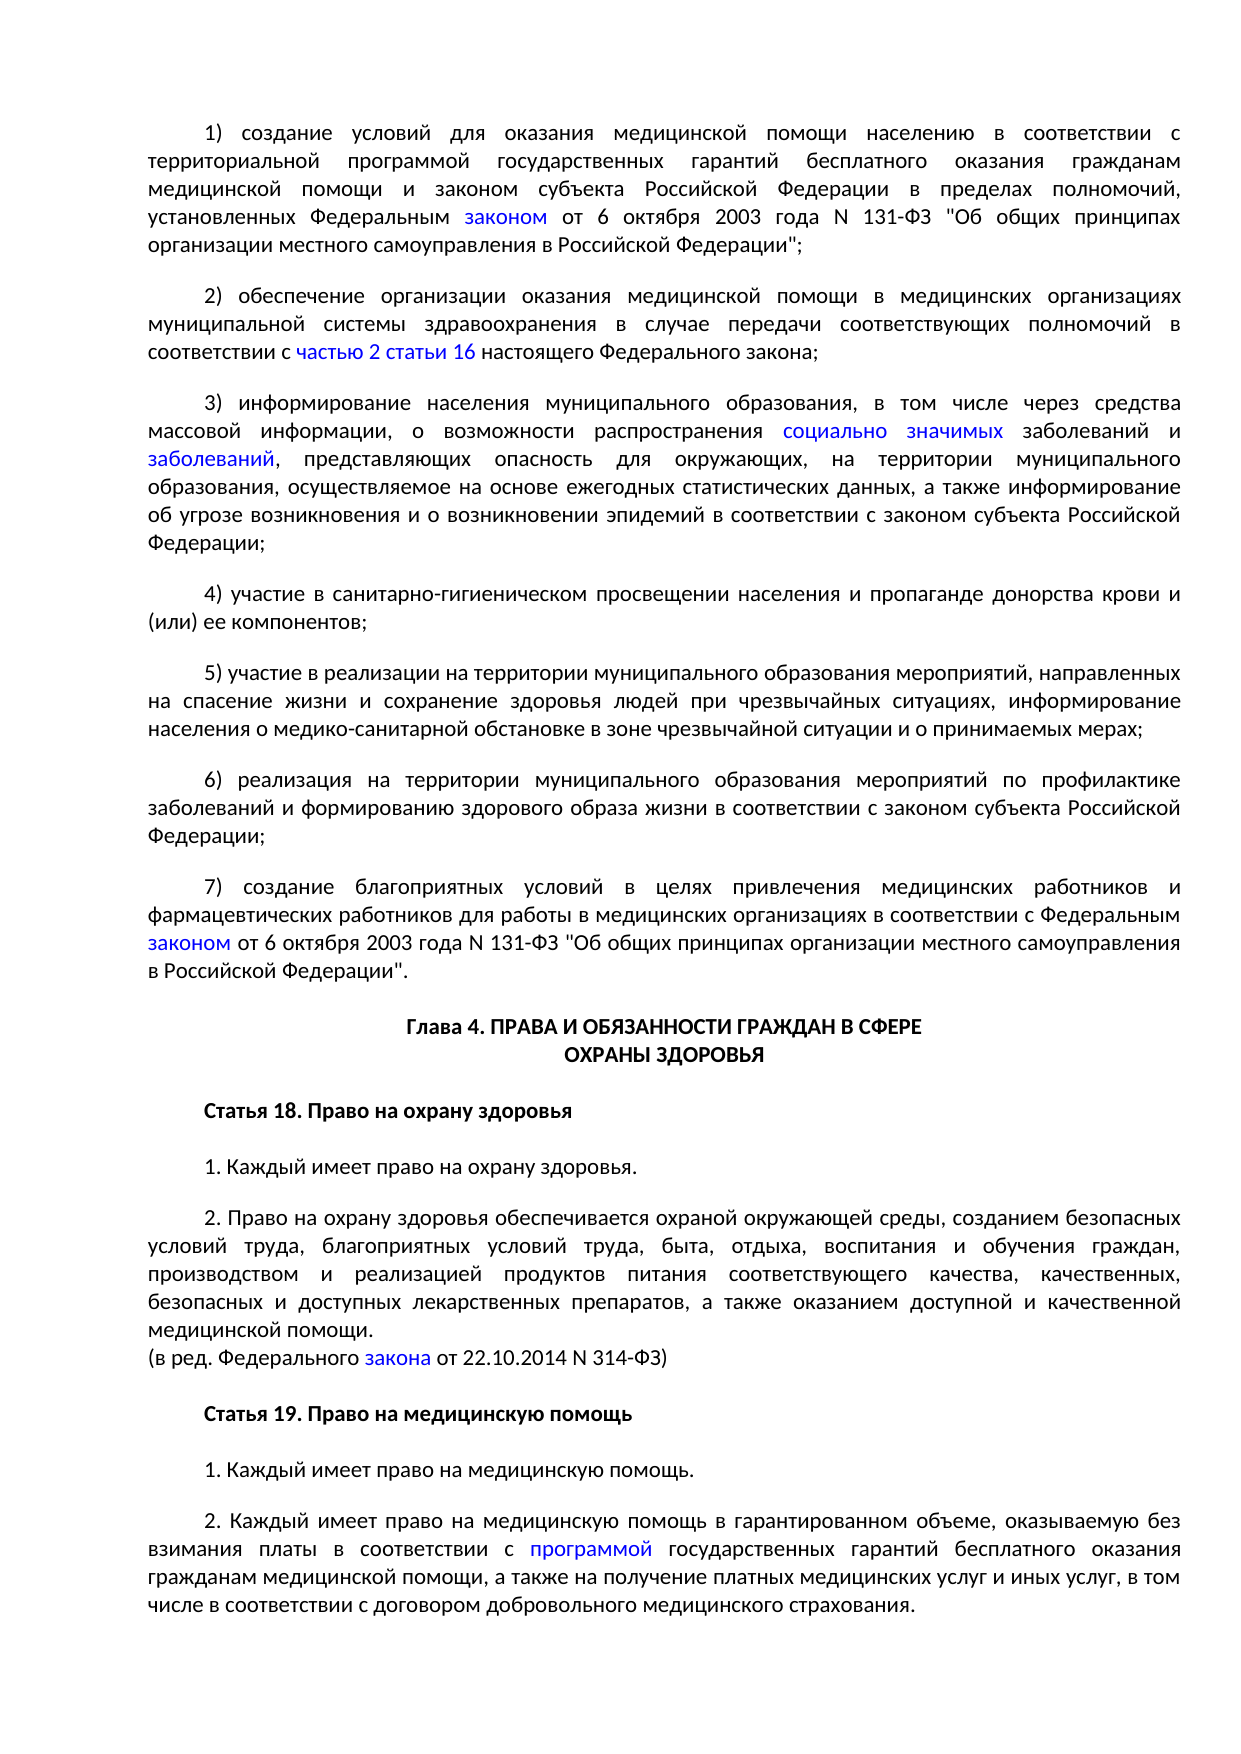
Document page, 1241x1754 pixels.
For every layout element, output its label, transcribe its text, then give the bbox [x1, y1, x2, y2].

text 2) обеспечение организации оказания медицинской помощи в медицинских организациях муниципальной системы здравоохранения в случае передачи соответствующих полномочий в соответствии с частью 2 статьи 16 настоящего Федерального закона; [148, 281, 1181, 365]
text 2. Каждый имеет право на медицинскую помощь в гарантированном объеме, оказываемую без взимания платы в соответствии с программой государственных гарантий бесплатного оказания гражданам медицинской помощи, а также на получение платных медицинских услуг и иных услуг, в том числе в соответствии с договором добровольного медицинского страхования. [148, 1506, 1181, 1618]
text 4) участие в санитарно-гигиеническом просвещении населения и пропаганде донорства крови и (или) ее компонентов; [148, 579, 1181, 635]
title Статья 19. Право на медицинскую помощь [148, 1399, 1181, 1427]
text 7) создание благоприятных условий в целях привлечения медицинских работников и фармацевтических работников для работы в медицинских организациях в соответствии с Федеральным законом от 6 октября 2003 года N 131-ФЗ "Об общих принципах организации местного самоуправления в Российской Федерации". [148, 872, 1181, 984]
title ОХРАНЫ ЗДОРОВЬЯ [148, 1040, 1181, 1068]
title Статья 18. Право на охрану здоровья [148, 1096, 1181, 1124]
text 1. Каждый имеет право на охрану здоровья. [148, 1152, 1181, 1180]
text (в ред. Федерального закона от 22.10.2014 N 314-ФЗ) [148, 1343, 1181, 1371]
text 2. Право на охрану здоровья обеспечивается охраной окружающей среды, созданием безопасных условий труда, благоприятных условий труда, быта, отдыха, воспитания и обучения граждан, производством и реализацией продуктов питания соответствующего качества, качественных, безопасных и доступных лекарственных препаратов, а также оказанием доступной и качественной медицинской помощи. [148, 1203, 1181, 1343]
title Глава 4. ПРАВА И ОБЯЗАННОСТИ ГРАЖДАН В СФЕРЕ [148, 1012, 1181, 1040]
text 5) участие в реализации на территории муниципального образования мероприятий, направленных на спасение жизни и сохранение здоровья людей при чрезвычайных ситуациях, информирование населения о медико-санитарной обстановке в зоне чрезвычайной ситуации и о принимаемых мерах; [148, 658, 1181, 742]
text 1. Каждый имеет право на медицинскую помощь. [148, 1455, 1181, 1483]
text 3) информирование населения муниципального образования, в том числе через средства массовой информации, о возможности распространения социально значимых заболеваний и заболеваний, представляющих опасность для окружающих, на территории муниципального образования, осуществляемое на основе ежегодных статистических данных, а также информирование об угрозе возникновения и о возникновении эпидемий в соответствии с законом субъекта Российской Федерации; [148, 388, 1181, 556]
text 1) создание условий для оказания медицинской помощи населению в соответствии с территориальной программой государственных гарантий бесплатного оказания гражданам медицинской помощи и законом субъекта Российской Федерации в пределах полномочий, установленных Федеральным законом от 6 октября 2003 года N 131-ФЗ "Об общих принципах организации местного самоуправления в Российской Федерации"; [148, 118, 1181, 258]
text 6) реализация на территории муниципального образования мероприятий по профилактике заболеваний и формированию здорового образа жизни в соответствии с законом субъекта Российской Федерации; [148, 765, 1181, 849]
